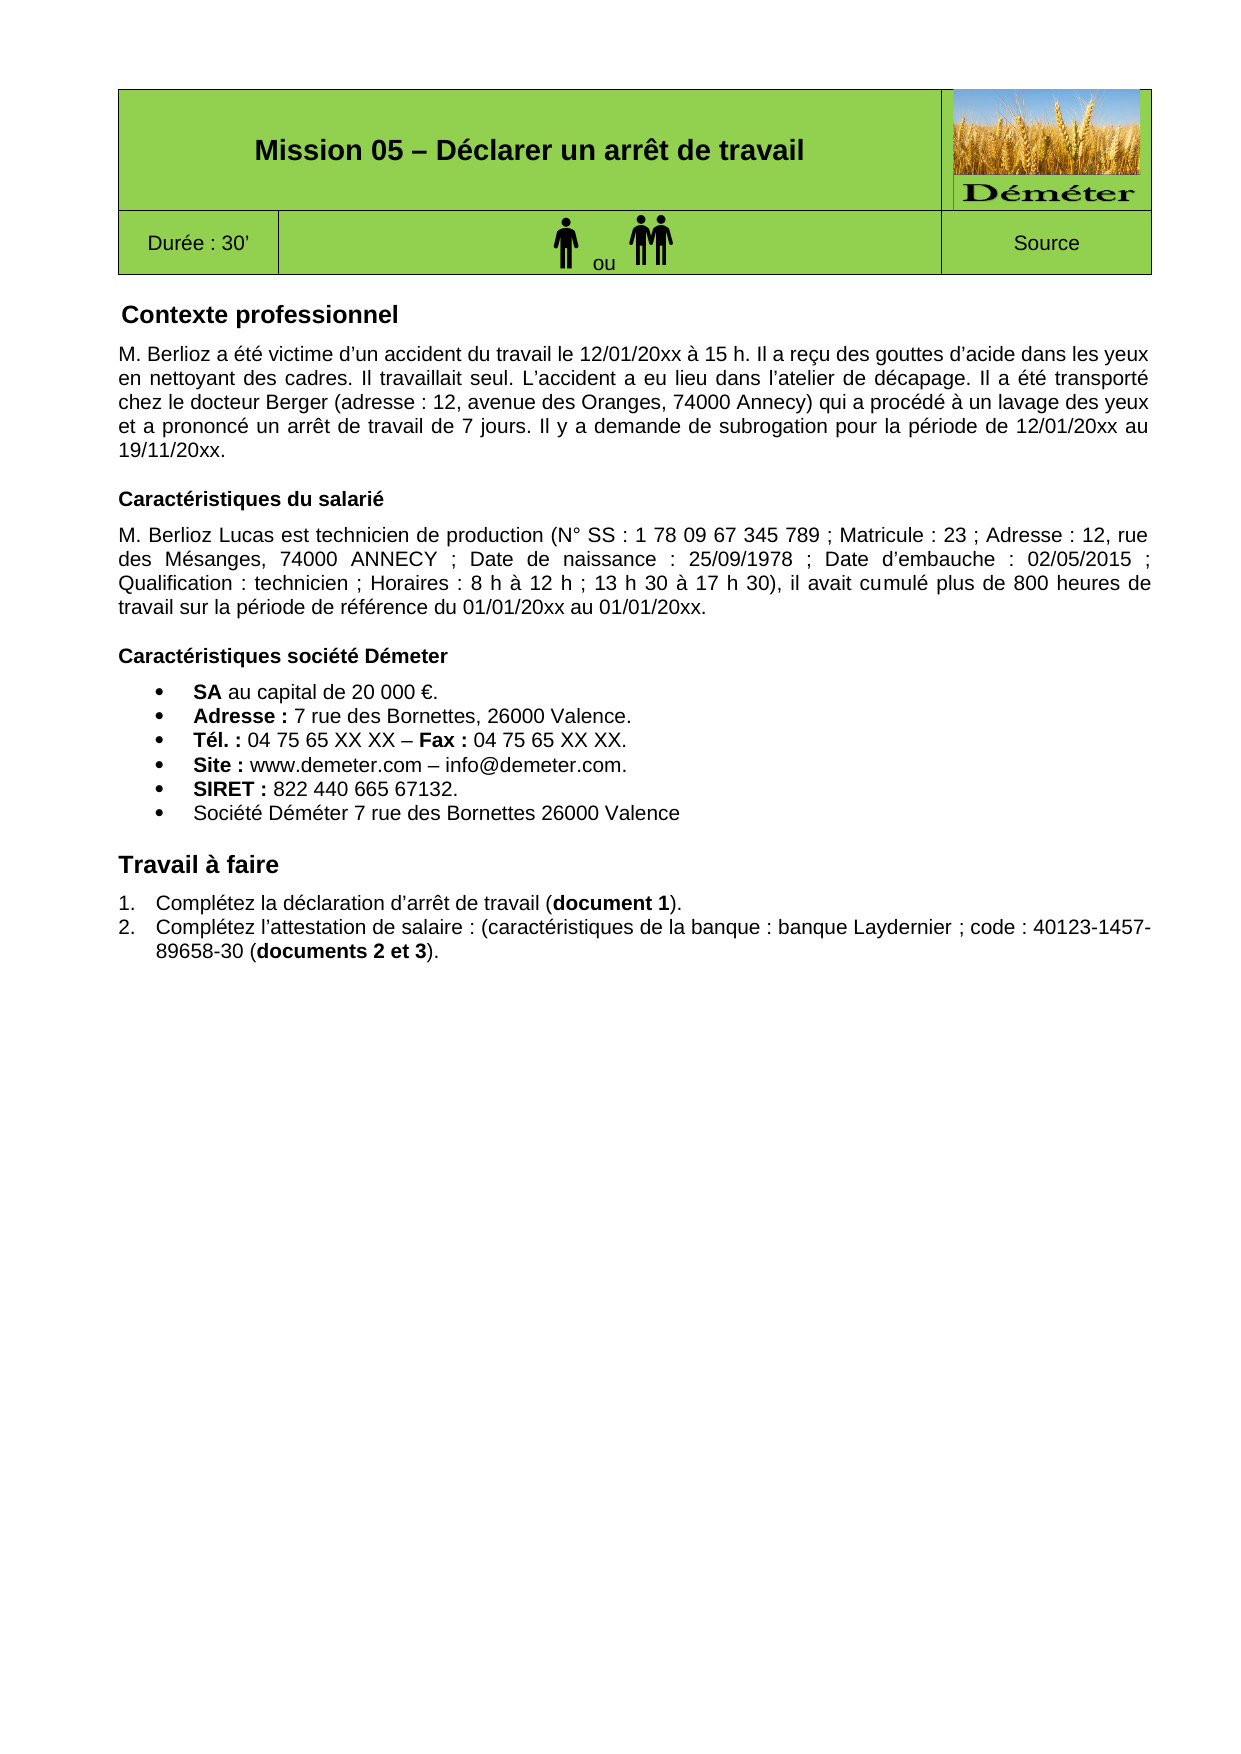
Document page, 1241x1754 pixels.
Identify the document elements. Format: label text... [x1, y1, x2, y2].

list SIRET : 822 440 665 67132. [156, 776, 1152, 801]
list Complétez la déclaration d’arrêt de travail (document 1). [118, 891, 1152, 915]
text Contexte professionnel [121, 300, 1092, 329]
list Société Déméter 7 rue des Bornettes 26000 Valence [156, 801, 1152, 824]
picture [953, 89, 1141, 210]
list Tél. : 04 75 65 XX XX – Fax : 04 75 65 XX XX. [156, 728, 1152, 752]
table_cell Durée : 30’ [119, 211, 278, 274]
list Site : www.demeter.com – info@demeter.com. [156, 752, 1152, 776]
table_cell Source [942, 211, 1151, 274]
text Caractéristiques du salarié [118, 486, 1152, 510]
list Adresse : 7 rue des Bornettes, 26000 Valence. [156, 704, 1152, 728]
table_header Mission 05 – Déclarer un arrêt de travail [119, 90, 941, 210]
picture [539, 216, 593, 270]
list SA au capital de 20 000 €. [156, 680, 1152, 704]
text Travail à faire [118, 849, 1152, 878]
picture [621, 211, 681, 270]
table_header [942, 90, 953, 210]
table_cell ou [279, 211, 941, 274]
text Caractéristiques société Démeter [118, 644, 1152, 668]
list Complétez l’attestation de salaire : (caractéristiques de la banque : banque Laydernier ; code : 40123-1457-89658-30 (documents 2 et 3). [118, 915, 1152, 963]
text M. Berlioz a été victime d’un accident du travail le 12/01/20xx à 15 h. Il a reçu des gouttes d’acide dans les yeux en nettoyant des cadres. Il travaillait seul. L’accident a eu lieu dans l’atelier de décapage. Il a été transporté chez le docteur Berger (adresse : 12, avenue des Oranges, 74000 Annecy) qui a procédé à un lavage des yeux et a prononcé un arrêt de travail de 7 jours. Il y a demande de subrogation pour la période de 12/01/20xx au 19/11/20xx. [118, 342, 1152, 461]
text M. Berlioz Lucas est technicien de production (N° SS : 1 78 09 67 345 789 ; Matricule : 23 ; Adresse : 12, rue des Mésanges, 74000 ANNECY ; Date de naissance : 25/09/1978 ; Date d’embauche : 02/05/2015 ; Qualification : technicien ; Horaires : 8 h à 12 h ; 13 h 30 à 17 h 30), il avait cumulé plus de 800 heures de travail sur la période de référence du 01/01/20xx au 01/01/20xx. [118, 523, 1152, 619]
table_header [1141, 90, 1151, 210]
